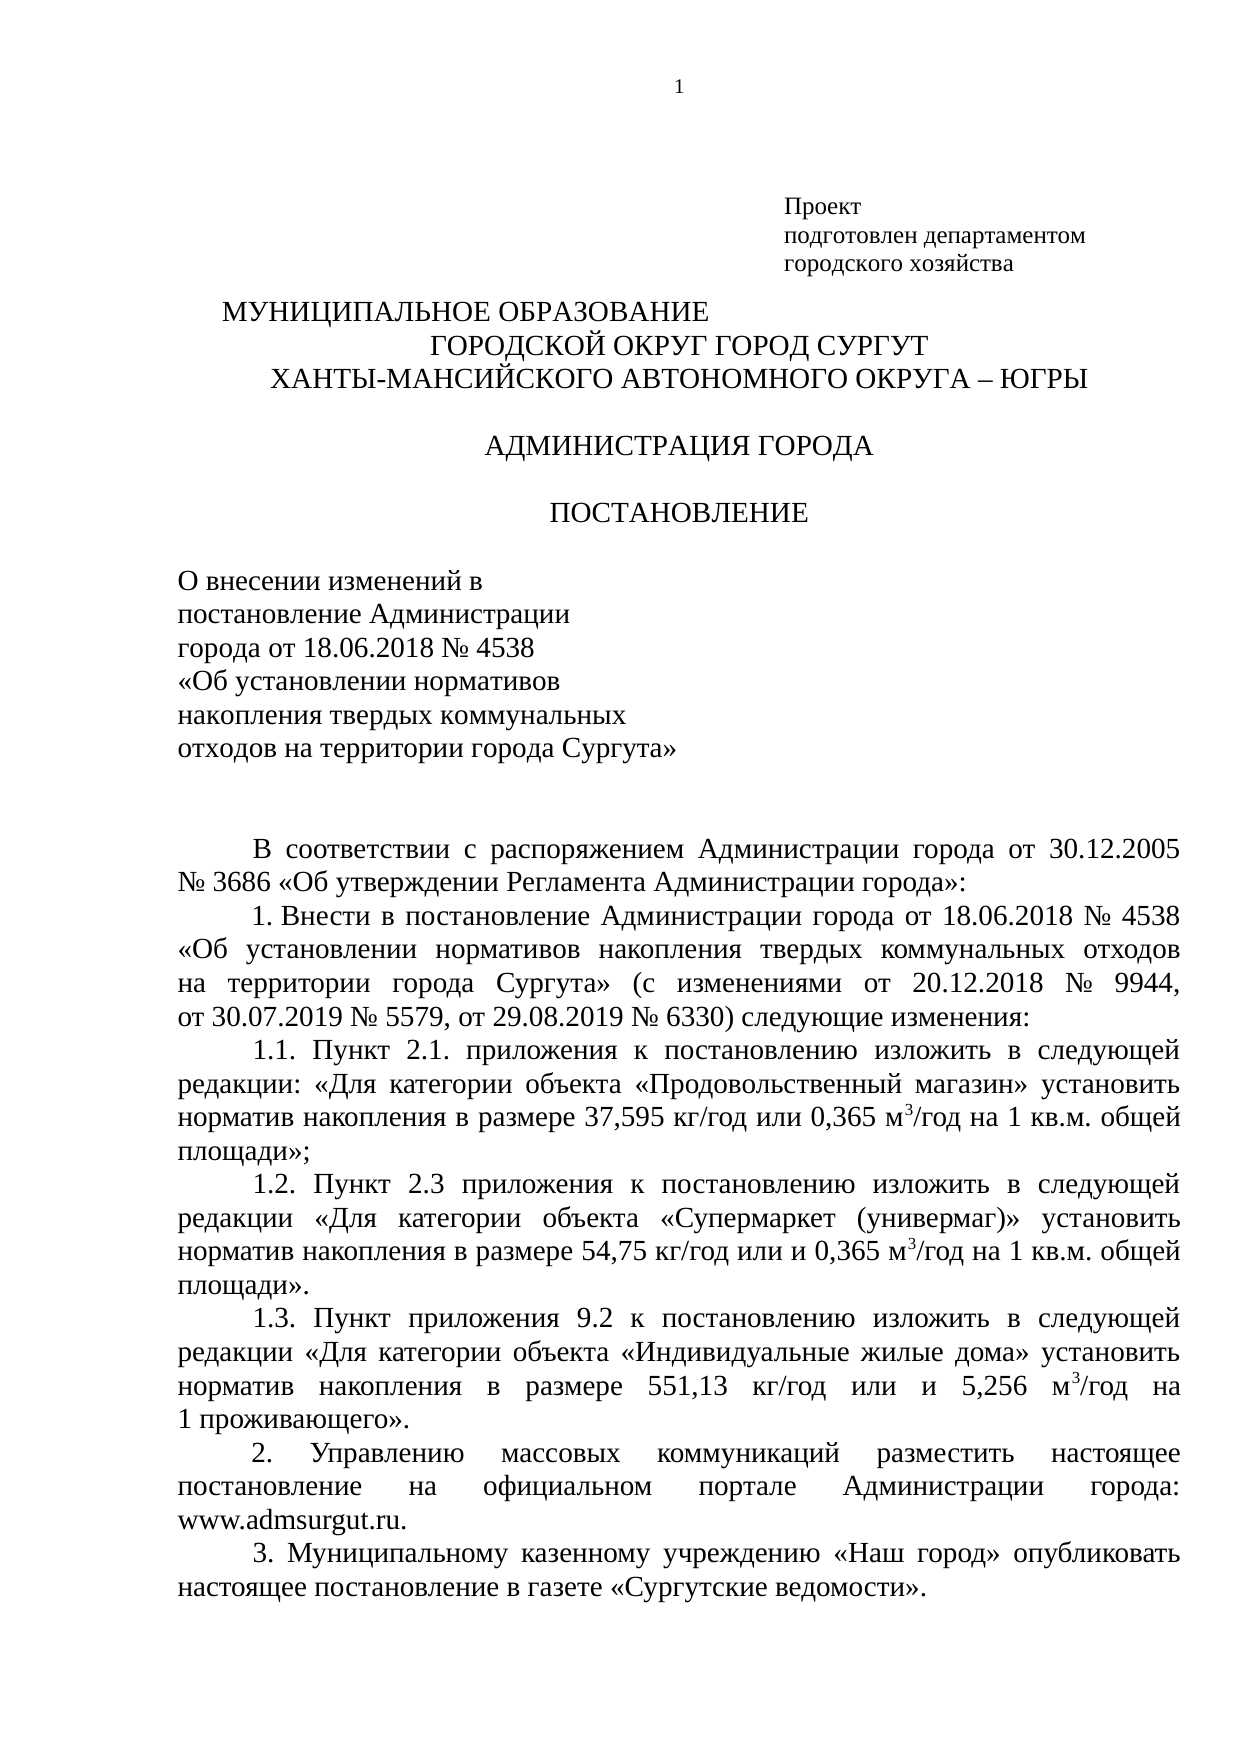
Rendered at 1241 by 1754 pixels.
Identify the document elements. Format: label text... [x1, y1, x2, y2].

text В соответствии с распоряжением Администрации города от 30.12.2005 № 3686 «Об утверждении Регламента Администрации города»: [177, 831, 1181, 898]
table_header Проект подготовлен департаментом городского хозяйства [773, 191, 1162, 311]
text постановление Администрации [177, 596, 1181, 630]
text О внесении изменений в [177, 563, 1181, 596]
text АДМИНИСТРАЦИЯ ГОРОДА [177, 428, 1181, 462]
text накопления твердых коммунальных [177, 697, 1181, 730]
text ПОСТАНОВЛЕНИЕ [177, 496, 1181, 529]
text города от 18.06.2018 № 4538 [177, 630, 1181, 663]
text ХАНТЫ-МАНСИЙСКОГО АВТОНОМНОГО ОКРУГА – ЮГРЫ [177, 361, 1181, 395]
text «Об установлении нормативов [177, 663, 1181, 697]
text ГОРОДСКОЙ ОКРУГ ГОРОД СУРГУТ [177, 328, 1181, 361]
text МУНИЦИПАЛЬНОЕ ОБРАЗОВАНИЕ [177, 294, 1181, 328]
text 1.3. Пункт приложения 9.2 к постановлению изложить в следующей редакции «Для категории объекта «Индивидуальные жилые дома» установить норматив накопления в размере 551,13 кг/год или и 5,256 м3/год на 1 проживающего». [177, 1301, 1181, 1435]
text 1.2. Пункт 2.3 приложения к постановлению изложить в следующей редакции «Для категории объекта «Супермаркет (универмаг)» установить норматив накопления в размере 54,75 кг/год или и 0,365 м3/год на 1 кв.м. общей площади». [177, 1166, 1181, 1301]
text 3. Муниципальному казенному учреждению «Наш город» опубликовать настоящее постановление в газете «Сургутские ведомости». [177, 1535, 1181, 1602]
text 1.1. Пункт 2.1. приложения к постановлению изложить в следующей редакции: «Для категории объекта «Продовольственный магазин» установить норматив накопления в размере 37,595 кг/год или 0,365 м3/год на 1 кв.м. общей площади»; [177, 1032, 1181, 1166]
text 2. Управлению массовых коммуникаций разместить настоящее постановление на официальном портале Администрации города: www.admsurgut.ru. [177, 1435, 1181, 1535]
text 1. Внести в постановление Администрации города от 18.06.2018 № 4538 «Об установлении нормативов накопления твердых коммунальных отходов на территории города Сургута» (с изменениями от 20.12.2018 № 9944, от 30.07.2019 № 5579, от 29.08.2019 № 6330) следующие изменения: [177, 898, 1181, 1032]
text отходов на территории города Сургута» [177, 730, 1181, 764]
